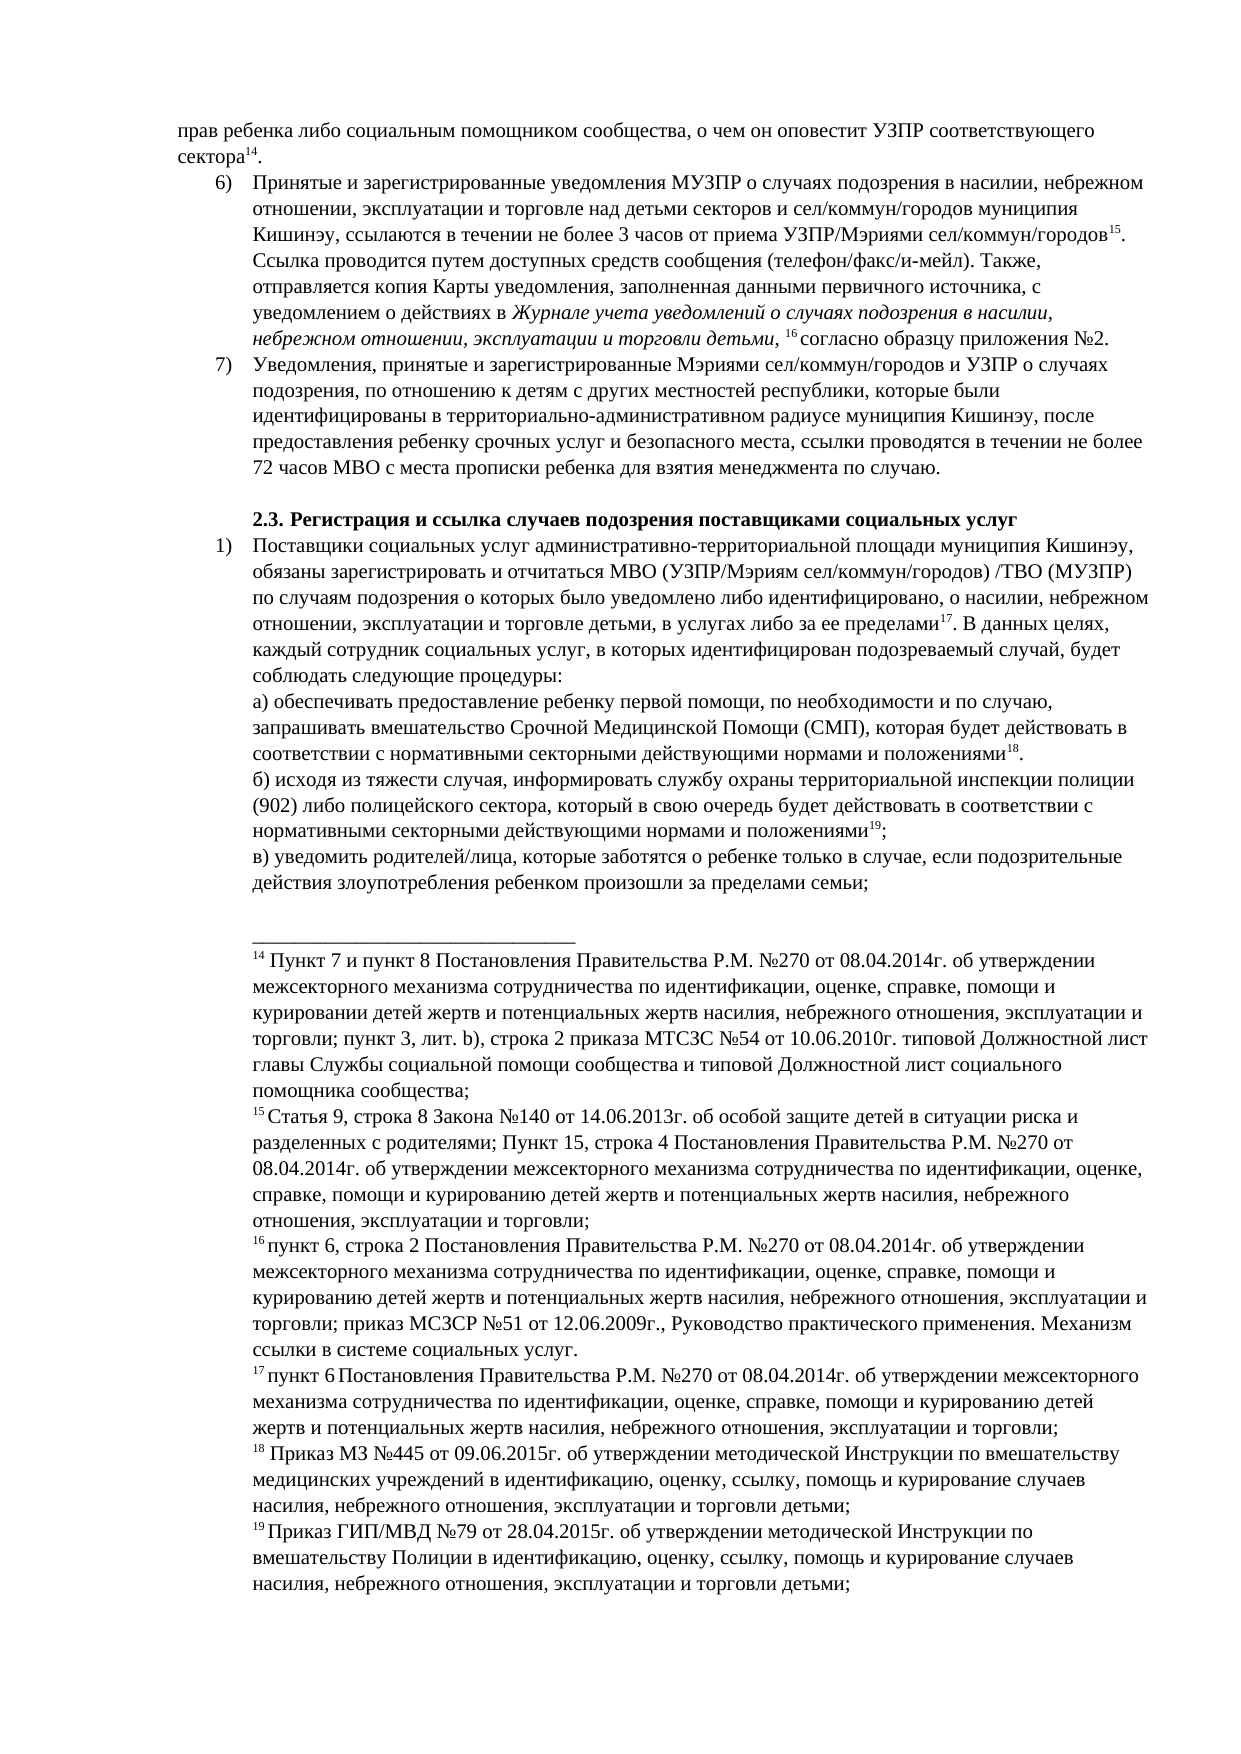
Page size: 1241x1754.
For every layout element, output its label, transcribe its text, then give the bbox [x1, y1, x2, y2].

list в) уведомить родителей/лица, которые заботятся о ребенке только в случае, если подозрительные действия злоупотребления ребенком произошли за пределами семьи; [252, 844, 1152, 894]
list а) обеспечивать предоставление ребенку первой помощи, по необходимости и по случаю, запрашивать вмешательство Срочной Медицинской Помощи (СМП), которая будет действовать в соответствии с нормативными секторными действующими нормами и положениями18. [252, 689, 1152, 765]
list Регистрация и ссылка случаев подозрения поставщиками социальных услуг [252, 507, 1152, 531]
list 18 Приказ МЗ №445 от 09.06.2015г. об утверждении методической Инструкции по вмешательству медицинских учреждений в идентификацию, оценку, ссылку, помощь и курирование случаев насилия, небрежного отношения, эксплуатации и торговли детьми; [252, 1441, 1152, 1517]
list 16 пункт 6, строка 2 Постановления Правительства Р.М. №270 от 08.04.2014г. об утверждении межсекторного механизма сотрудничества по идентификации, оценке, справке, помощи и курированию детей жертв и потенциальных жертв насилия, небрежного отношения, эксплуатации и торговли; приказ МСЗСР №51 от 12.06.2009г., Руководство практического применения. Механизм ссылки в системе социальных услуг. [252, 1233, 1152, 1361]
list Уведомления, принятые и зарегистрированные Мэриями сел/коммун/городов и УЗПР о случаях подозрения, по отношению к детям с других местностей республики, которые были идентифицированы в территориально-административном радиусе муниципия Кишинэу, после предоставления ребенку срочных услуг и безопасного места, ссылки проводятся в течении не более 72 часов МВО с места прописки ребенка для взятия менеджмента по случаю. [215, 352, 1152, 479]
list б) исходя из тяжести случая, информировать службу охраны территориальной инспекции полиции (902) либо полицейского сектора, который в свою очередь будет действовать в соответствии с нормативными секторными действующими нормами и положениями19; [252, 767, 1152, 842]
list 15 Статья 9, строка 8 Закона №140 от 14.06.2013г. об особой защите детей в ситуации риска и разделенных с родителями; Пункт 15, строка 4 Постановления Правительства Р.М. №270 от 08.04.2014г. об утверждении межсекторного механизма сотрудничества по идентификации, оценке, справке, помощи и курированию детей жертв и потенциальных жертв насилия, небрежного отношения, эксплуатации и торговли; [252, 1104, 1152, 1232]
list Принятые и зарегистрированные уведомления МУЗПР о случаях подозрения в насилии, небрежном отношении, эксплуатации и торговле над детьми секторов и сел/коммун/городов муниципия Кишинэу, ссылаются в течении не более 3 часов от приема УЗПР/Мэриями сел/коммун/городов15. Ссылка проводится путем доступных средств сообщения (телефон/факс/и-мейл). Также, отправляется копия Карты уведомления, заполненная данными первичного источника, с уведомлением о действиях в Журнале учета уведомлений о случаях подозрения в насилии, небрежном отношении, эксплуатации и торговли детьми, 16 согласно образцу приложения №2. [215, 170, 1152, 350]
list 17 пункт 6 Постановления Правительства Р.М. №270 от 08.04.2014г. об утверждении межсекторного механизма сотрудничества по идентификации, оценке, справке, помощи и курированию детей жертв и потенциальных жертв насилия, небрежного отношения, эксплуатации и торговли; [252, 1363, 1152, 1439]
list _______________________________ [252, 922, 1152, 946]
text прав ребенка либо социальным помощником сообщества, о чем он оповестит УЗПР соответствующего сектора14. [177, 118, 1152, 168]
list 14 Пункт 7 и пункт 8 Постановления Правительства Р.М. №270 от 08.04.2014г. об утверждении межсекторного механизма сотрудничества по идентификации, оценке, справке, помощи и курировании детей жертв и потенциальных жертв насилия, небрежного отношения, эксплуатации и торговли; пункт 3, лит. b), строка 2 приказа МТСЗС №54 от 10.06.2010г. типовой Должностной лист главы Службы социальной помощи сообщества и типовой Должностной лист социального помощника сообщества; [252, 948, 1152, 1102]
list 19 Приказ ГИП/МВД №79 от 28.04.2015г. об утверждении методической Инструкции по вмешательству Полиции в идентификацию, оценку, ссылку, помощь и курирование случаев насилия, небрежного отношения, эксплуатации и торговли детьми; [252, 1519, 1152, 1595]
list Поставщики социальных услуг административно-территориальной площади муниципия Кишинэу, обязаны зарегистрировать и отчитаться МВО (УЗПР/Мэриям сел/коммун/городов) /ТВО (МУЗПР) по случаям подозрения о которых было уведомлено либо идентифицировано, о насилии, небрежном отношении, эксплуатации и торговле детьми, в услугах либо за ее пределами17. В данных целях, каждый сотрудник социальных услуг, в которых идентифицирован подозреваемый случай, будет соблюдать следующие процедуры: [215, 533, 1152, 687]
